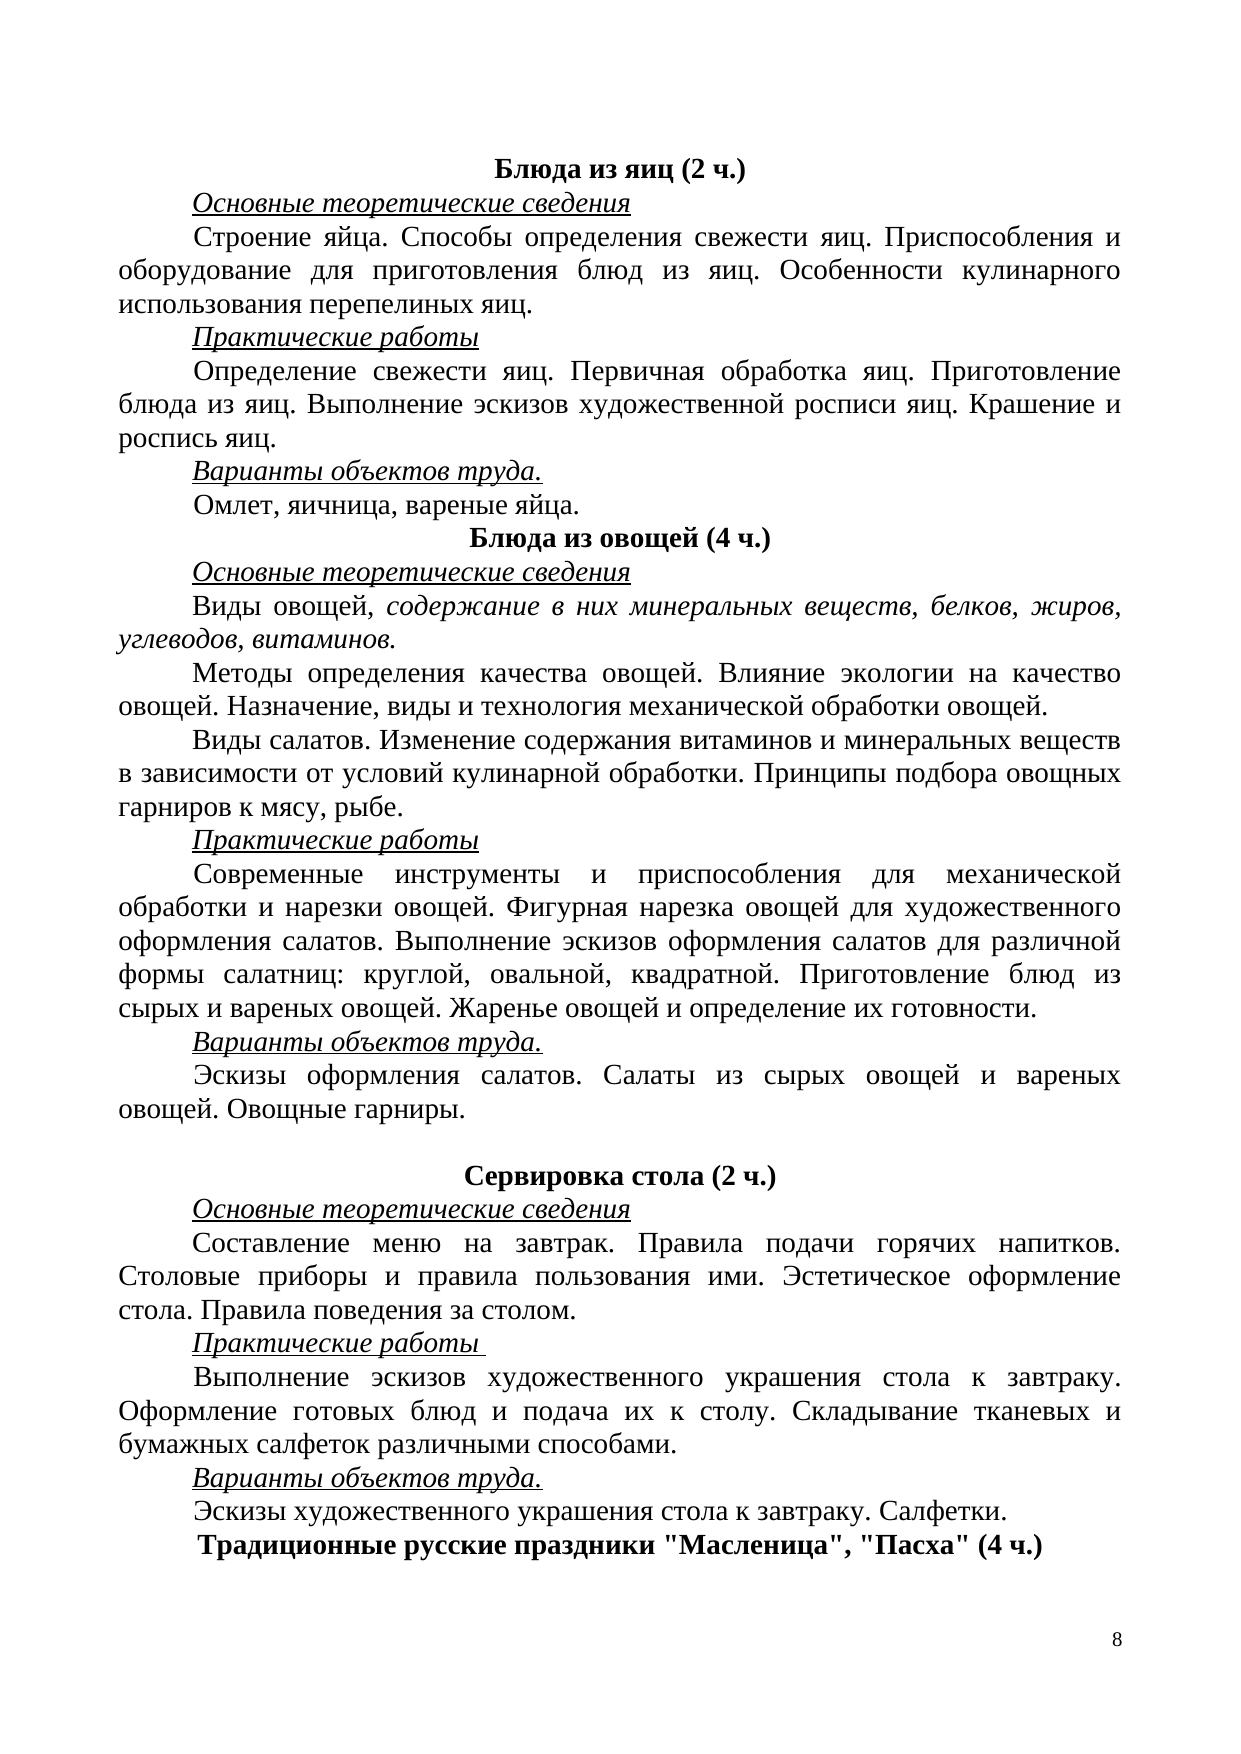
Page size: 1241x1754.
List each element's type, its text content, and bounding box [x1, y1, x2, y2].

text Выполнение эскизов художественного украшения стола к завтраку. Оформление готовых блюд и подача их к столу. Складывание тканевых и бумажных салфеток различными способами. [118, 1359, 1122, 1460]
subtitle Основные теоретические сведения [118, 554, 1122, 588]
text Эскизы оформления салатов. Салаты из сырых овощей и вареных овощей. Овощные гарниры. [118, 1057, 1122, 1124]
subtitle Сервировка стола (2 ч.) [118, 1158, 1122, 1191]
text Виды салатов. Изменение содержания витаминов и минеральных веществ в зависимости от условий кулинарной обработки. Принципы подбора овощных гарниров к мясу, рыбе. [118, 722, 1122, 822]
subtitle Варианты объектов труда. [118, 453, 1122, 487]
subtitle Практические работы [118, 822, 1122, 856]
subtitle Основные теоретические сведения [118, 185, 1122, 219]
text Виды овощей, содержание в них минеральных веществ, белков, жиров, углеводов, витаминов. [118, 588, 1122, 655]
subtitle Варианты объектов труда. [118, 1460, 1122, 1493]
subtitle Традиционные русские праздники "Масленица", "Пасха" (4 ч.) [118, 1527, 1122, 1560]
text Определение свежести яиц. Первичная обработка яиц. Приготовление блюда из яиц. Выполнение эскизов художественной росписи яиц. Крашение и роспись яиц. [118, 353, 1122, 453]
text Составление меню на завтрак. Правила подачи горячих напитков. Столовые приборы и правила пользования ими. Эстетическое оформление стола. Правила поведения за столом. [118, 1225, 1122, 1326]
text Современные инструменты и приспособления для механической обработки и нарезки овощей. Фигурная нарезка овощей для художественного оформления салатов. Выполнение эскизов оформления салатов для различной формы салатниц: круглой, овальной, квадратной. Приготовление блюд из сырых и вареных овощей. Жаренье овощей и определение их готовности. [118, 856, 1122, 1024]
subtitle Блюда из овощей (4 ч.) [118, 521, 1122, 554]
subtitle Практические работы [118, 1326, 1122, 1359]
text Методы определения качества овощей. Влияние экологии на качество овощей. Назначение, виды и технология механической обработки овощей. [118, 655, 1122, 722]
text Строение яйца. Способы определения свежести яиц. Приспособления и оборудование для приготовления блюд из яиц. Особенности кулинарного использования перепелиных яиц. [118, 219, 1122, 319]
subtitle Блюда из яиц (2 ч.) [118, 152, 1122, 185]
subtitle Практические работы [118, 319, 1122, 353]
text Эскизы художественного украшения стола к завтраку. Салфетки. [193, 1493, 1122, 1527]
text Омлет, яичница, вареные яйца. [118, 487, 1122, 521]
subtitle Основные теоретические сведения [118, 1191, 1122, 1225]
subtitle Варианты объектов труда. [118, 1024, 1122, 1057]
